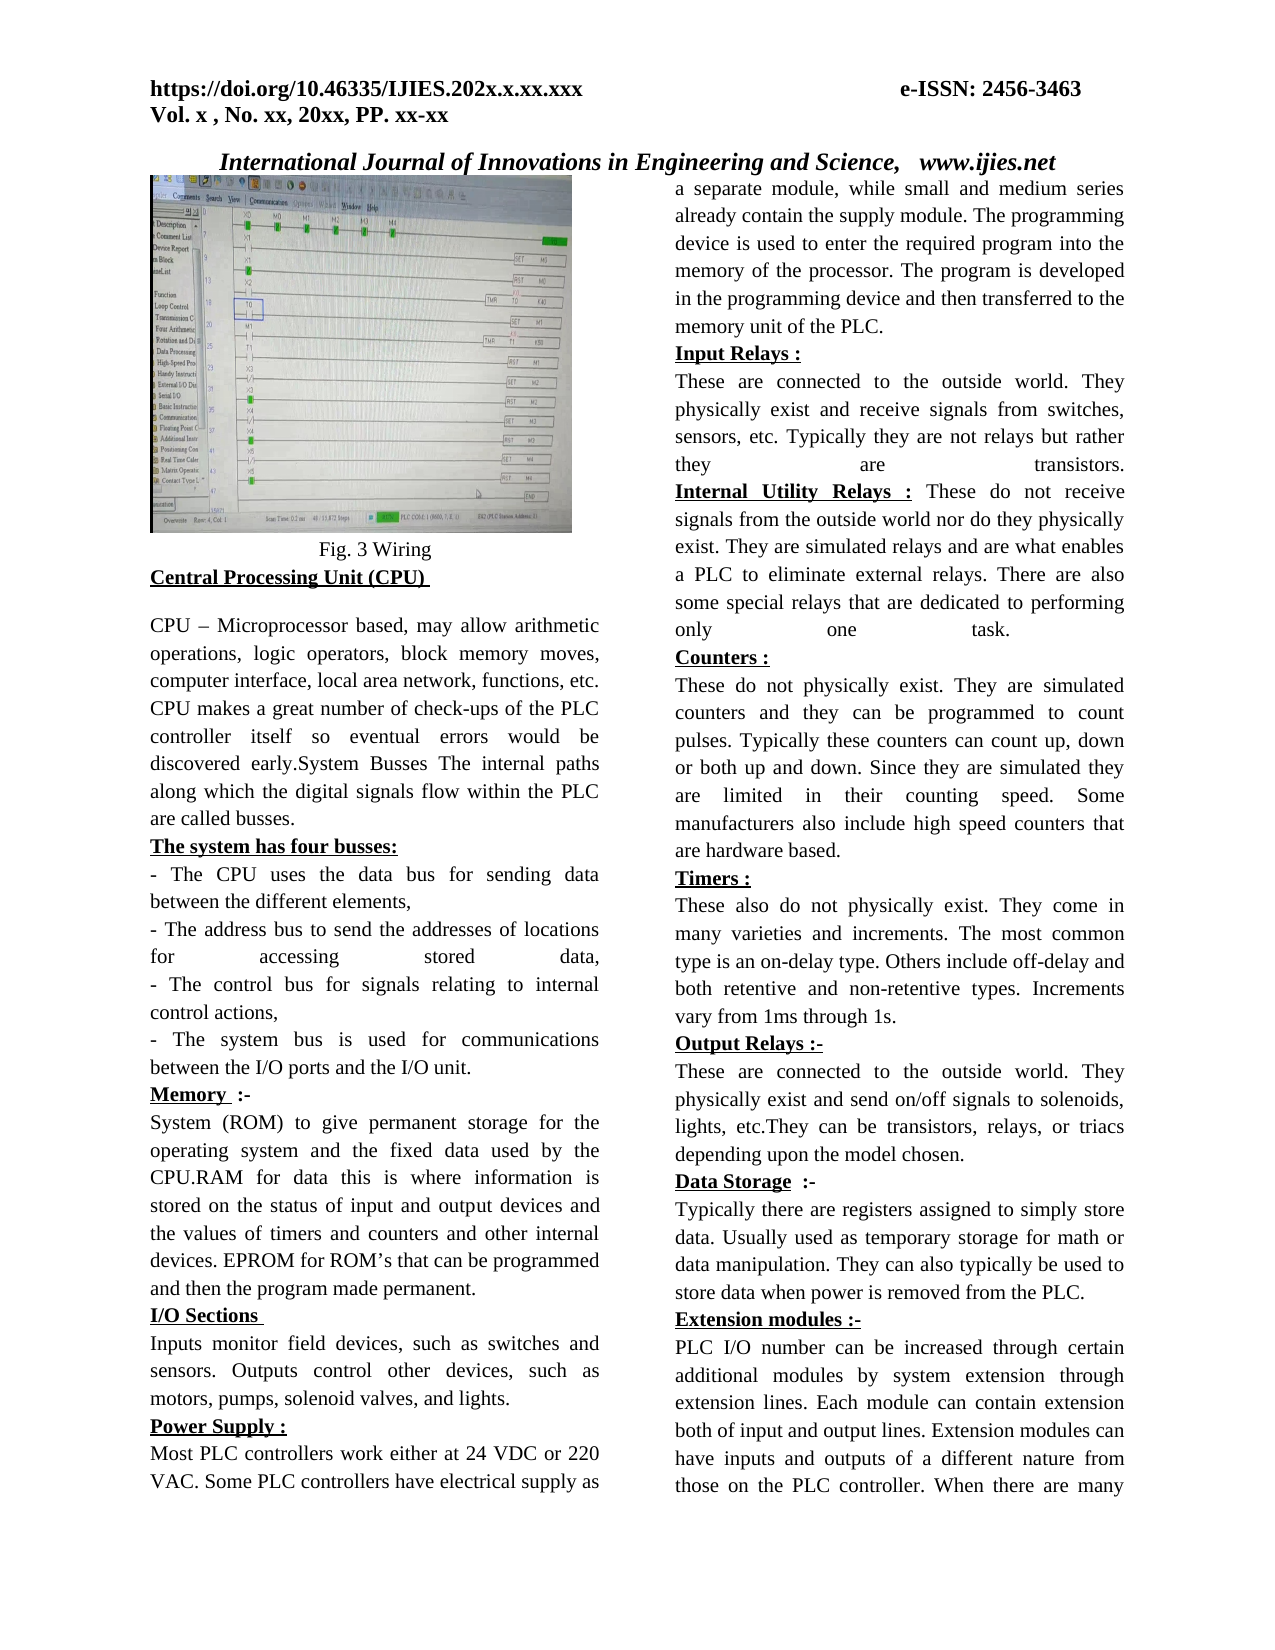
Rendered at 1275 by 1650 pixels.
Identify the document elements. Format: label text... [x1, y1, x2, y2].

text Inputs monitor field devices, such as switches and sensors. Outputs control other devices, such as motors, pumps, solenoid valves, and lights. [150, 1331, 600, 1410]
text Central Processing Unit (CPU) [150, 565, 600, 589]
text These also do not physically exist. They come in many varieties and increments. The most common type is an on-delay type. Others include off-delay and both retentive and non-retentive types. Increments vary from 1ms through 1s. [675, 893, 1125, 1028]
text I/O Sections [150, 1303, 600, 1327]
text Data Storage :- [675, 1169, 1125, 1193]
text Power Supply : [150, 1414, 600, 1438]
text These are connected to the outside world. They physically exist and send on/off signals to solenoids, lights, etc.They can be transistors, relays, or triacs depending upon the model chosen. [675, 1059, 1125, 1166]
text - The CPU uses the data bus for sending data between the different elements, [150, 862, 600, 913]
text Timers : [675, 866, 1125, 890]
text Most PLC controllers work either at 24 VDC or 220 VAC. Some PLC controllers have electrical supply as a separate module, while small and medium series already contain the supply module. The programming device is used to enter the required program into the memory of the processor. The program is developed in the programming device and then transferred to the memory unit of the PLC. [150, 1441, 600, 1493]
text Memory :- [150, 1082, 600, 1106]
text The system has four busses: [150, 834, 600, 858]
text Extension modules :- [675, 1307, 1125, 1331]
picture [150, 175, 572, 533]
text Typically there are registers assigned to simply store data. Usually used as temporary storage for math or data manipulation. They can also typically be used to store data when power is removed from the PLC. [675, 1197, 1125, 1304]
text These are connected to the outside world. They physically exist and receive signals from switches, sensors, etc. Typically they are not relays but rather they are transistors. Internal Utility Relays : These do not receive signals from the outside world nor do they physically exist. They are simulated relays and are what enables a PLC to eliminate external relays. There are also some special relays that are dedicated to performing only one task. Counters : [675, 369, 1125, 669]
text System (ROM) to give permanent storage for the operating system and the fixed data used by the CPU.RAM for data this is where information is stored on the status of input and output devices and the values of timers and counters and other internal devices. EPROM for ROM’s that can be programmed and then the program made permanent. [150, 1110, 600, 1300]
text Output Relays :- [675, 1031, 1125, 1055]
text Most PLC controllers work either at 24 VDC or 220 VAC. Some PLC controllers have electrical supply as a separate module, while small and medium series already contain the supply module. The programming device is used to enter the required program into the memory of the processor. The program is developed in the programming device and then transferred to the memory unit of the PLC. [675, 176, 1125, 338]
text Fig. 3 Wiring [150, 537, 600, 561]
text Input Relays : [675, 341, 1125, 365]
text These do not physically exist. They are simulated counters and they can be programmed to count pulses. Typically these counters can count up, down or both up and down. Since they are simulated they are limited in their counting speed. Some manufacturers also include high speed counters that are hardware based. [675, 672, 1125, 862]
text CPU – Microprocessor based, may allow arithmetic operations, logic operators, block memory moves, computer interface, local area network, functions, etc. CPU makes a great number of check-ups of the PLC controller itself so eventual errors would be discovered early.System Busses The internal paths along which the digital signals flow within the PLC are called busses. [150, 613, 600, 830]
text - The address bus to send the addresses of locations for accessing stored data, - The control bus for signals relating to internal control actions, [150, 917, 600, 1024]
text - The system bus is used for communications between the I/O ports and the I/O unit. [150, 1027, 600, 1079]
